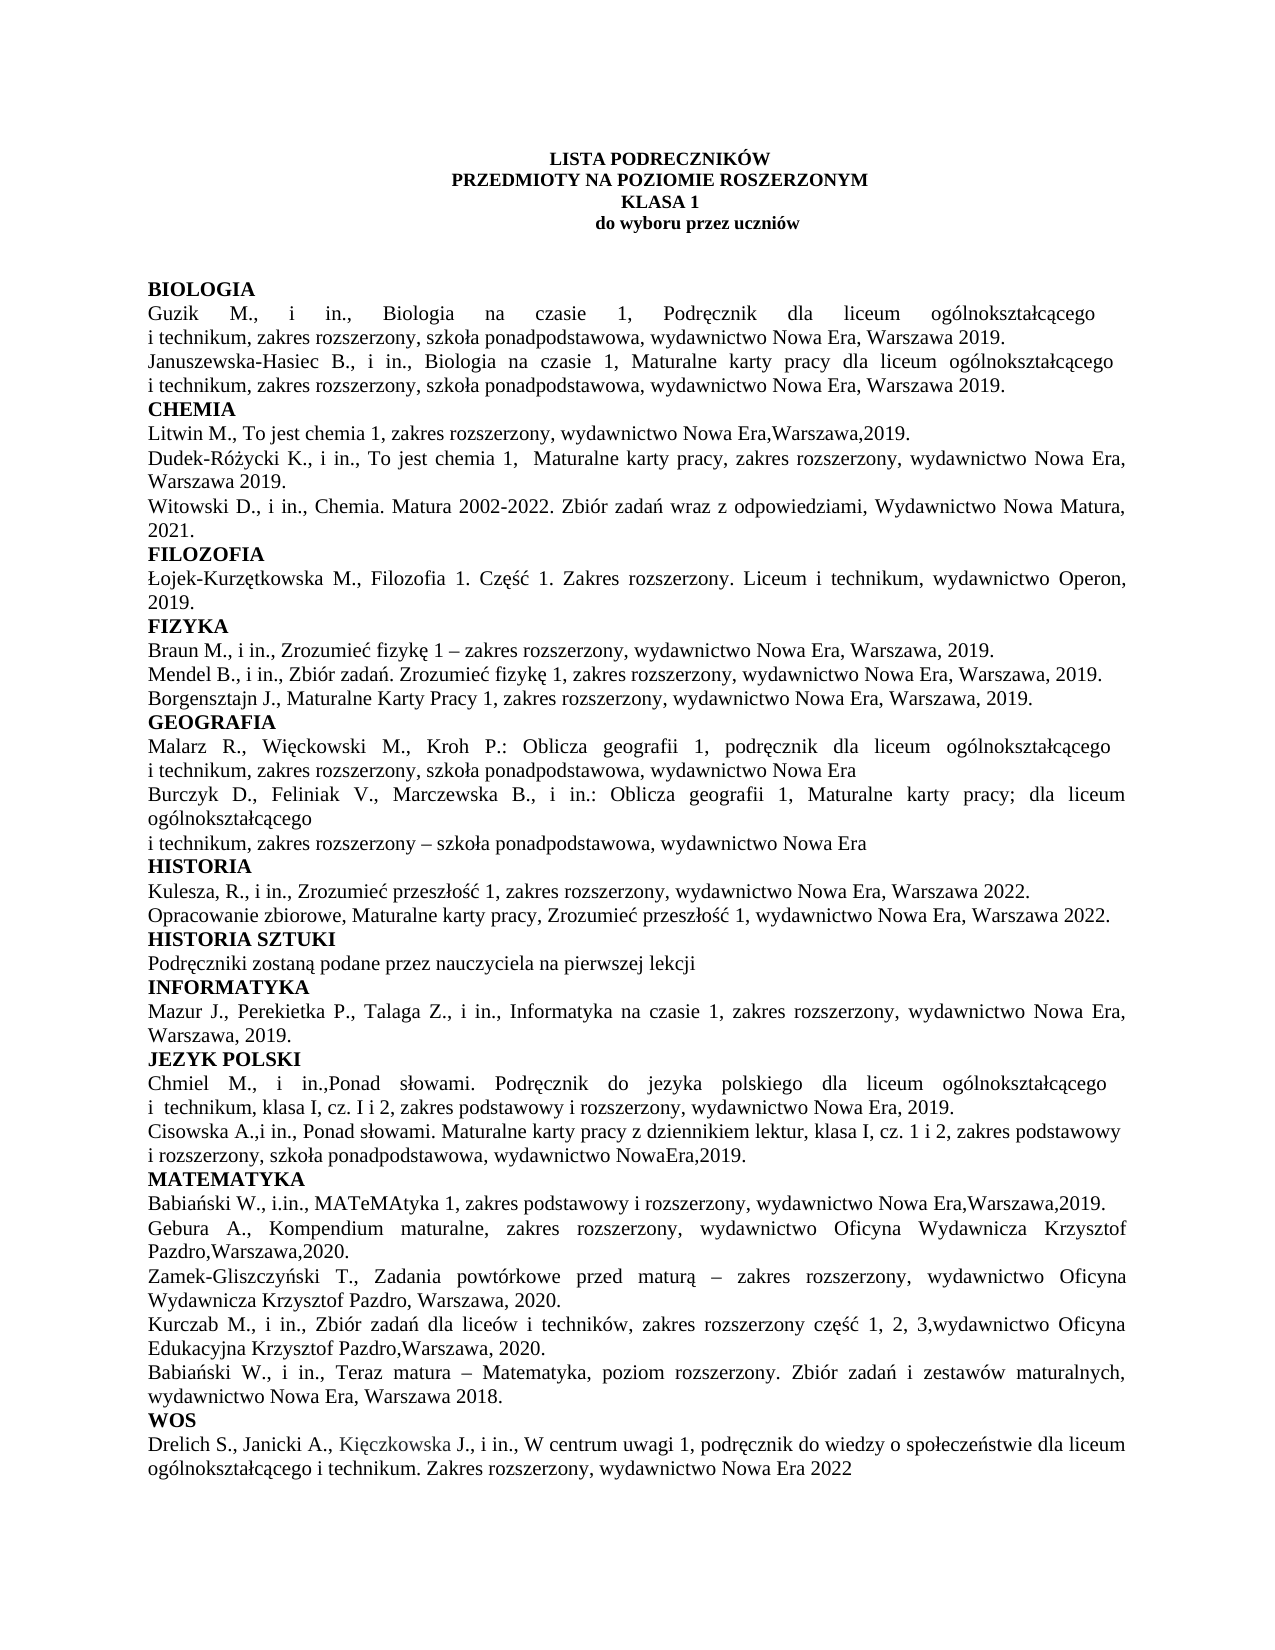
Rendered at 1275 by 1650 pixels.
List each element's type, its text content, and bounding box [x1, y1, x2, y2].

text LISTA PODRECZNIKÓW [148, 148, 1172, 169]
text Januszewska-Hasiec B., i in., Biologia na czasie 1, Maturalne karty pracy dla liceum ogólnokształcącego i technikum, zakres rozszerzony, szkoła ponadpodstawowa, wydawnictwo Nowa Era, Warszawa 2019. [148, 349, 1127, 397]
text Drelich S., Janicki A., Kięczkowska J., i in., W centrum uwagi 1, podręcznik do wiedzy o społeczeństwie dla liceum ogólnokształcącego i technikum. Zakres rozszerzony, wydawnictwo Nowa Era 2022 [148, 1432, 1127, 1480]
text Łojek-Kurzętkowska M., Filozofia 1. Część 1. Zakres rozszerzony. Liceum i technikum, wydawnictwo Operon, 2019. [148, 566, 1127, 614]
text Chmiel M., i in.,Ponad słowami. Podręcznik do jezyka polskiego dla liceum ogólnokształcącego i technikum, klasa I, cz. I i 2, zakres podstawowy i rozszerzony, wydawnictwo Nowa Era, 2019. [148, 1071, 1127, 1119]
text Guzik M., i in., Biologia na czasie 1, Podręcznik dla liceum ogólnokształcącego i technikum, zakres rozszerzony, szkoła ponadpodstawowa, wydawnictwo Nowa Era, Warszawa 2019. [148, 301, 1127, 349]
text Braun M., i in., Zrozumieć fizykę 1 – zakres rozszerzony, wydawnictwo Nowa Era, Warszawa, 2019. [148, 638, 1127, 662]
text Borgensztajn J., Maturalne Karty Pracy 1, zakres rozszerzony, wydawnictwo Nowa Era, Warszawa, 2019. [148, 686, 1127, 710]
text Mazur J., Perekietka P., Talaga Z., i in., Informatyka na czasie 1, zakres rozszerzony, wydawnictwo Nowa Era, Warszawa, 2019. [148, 999, 1127, 1047]
text MATEMATYKA [148, 1167, 1127, 1191]
text Litwin M., To jest chemia 1, zakres rozszerzony, wydawnictwo Nowa Era,Warszawa,2019. [148, 421, 1127, 445]
text CHEMIA [148, 397, 1127, 421]
text Malarz R., Więckowski M., Kroh P.: Oblicza geografii 1, podręcznik dla liceum ogólnokształcącego i technikum, zakres rozszerzony, szkoła ponadpodstawowa, wydawnictwo Nowa Era [148, 734, 1127, 782]
text Gebura A., Kompendium maturalne, zakres rozszerzony, wydawnictwo Oficyna Wydawnicza Krzysztof Pazdro,Warszawa,2020. [148, 1215, 1127, 1263]
text HISTORIA [148, 854, 1127, 878]
text WOS [148, 1408, 1127, 1432]
text Zamek-Gliszczyński T., Zadania powtórkowe przed maturą – zakres rozszerzony, wydawnictwo Oficyna Wydawnicza Krzysztof Pazdro, Warszawa, 2020. [148, 1263, 1127, 1312]
text JEZYK POLSKI [148, 1047, 1127, 1071]
text Burczyk D., Feliniak V., Marczewska B., i in.: Oblicza geografii 1, Maturalne karty pracy; dla liceum ogólnokształcącego i technikum, zakres rozszerzony – szkoła ponadpodstawowa, wydawnictwo Nowa Era [148, 782, 1127, 854]
text do wyboru przez uczniów [223, 212, 1172, 234]
text Cisowska A.,i in., Ponad słowami. Maturalne karty pracy z dziennikiem lektur, klasa I, cz. 1 i 2, zakres podstawowy i rozszerzony, szkoła ponadpodstawowa, wydawnictwo NowaEra,2019. [148, 1119, 1127, 1167]
text GEOGRAFIA [148, 710, 1152, 734]
text Opracowanie zbiorowe, Maturalne karty pracy, Zrozumieć przeszłość 1, wydawnictwo Nowa Era, Warszawa 2022. [148, 903, 1127, 927]
text Podręczniki zostaną podane przez nauczyciela na pierwszej lekcji [148, 951, 1127, 975]
text Babiański W., i in., Teraz matura – Matematyka, poziom rozszerzony. Zbiór zadań i zestawów maturalnych, wydawnictwo Nowa Era, Warszawa 2018. [148, 1360, 1127, 1408]
text FILOZOFIA [148, 542, 1127, 566]
text INFORMATYKA [148, 975, 1127, 999]
text BIOLOGIA [148, 277, 1127, 301]
text Witowski D., i in., Chemia. Matura 2002-2022. Zbiór zadań wraz z odpowiedziami, Wydawnictwo Nowa Matura, 2021. [148, 493, 1127, 542]
text Kurczab M., i in., Zbiór zadań dla liceów i techników, zakres rozszerzony część 1, 2, 3,wydawnictwo Oficyna Edukacyjna Krzysztof Pazdro,Warszawa, 2020. [148, 1312, 1127, 1360]
text KLASA 1 [148, 191, 1172, 212]
text PRZEDMIOTY NA POZIOMIE ROSZERZONYM [148, 169, 1172, 191]
text Dudek-Różycki K., i in., To jest chemia 1, Maturalne karty pracy, zakres rozszerzony, wydawnictwo Nowa Era, Warszawa 2019. [148, 445, 1127, 493]
text Babiański W., i.in., MATeMAtyka 1, zakres podstawowy i rozszerzony, wydawnictwo Nowa Era,Warszawa,2019. [148, 1191, 1127, 1215]
text HISTORIA SZTUKI [148, 927, 1127, 951]
text Kulesza, R., i in., Zrozumieć przeszłość 1, zakres rozszerzony, wydawnictwo Nowa Era, Warszawa 2022. [148, 878, 1127, 903]
text FIZYKA [148, 614, 1127, 638]
text Mendel B., i in., Zbiór zadań. Zrozumieć fizykę 1, zakres rozszerzony, wydawnictwo Nowa Era, Warszawa, 2019. [148, 662, 1127, 686]
